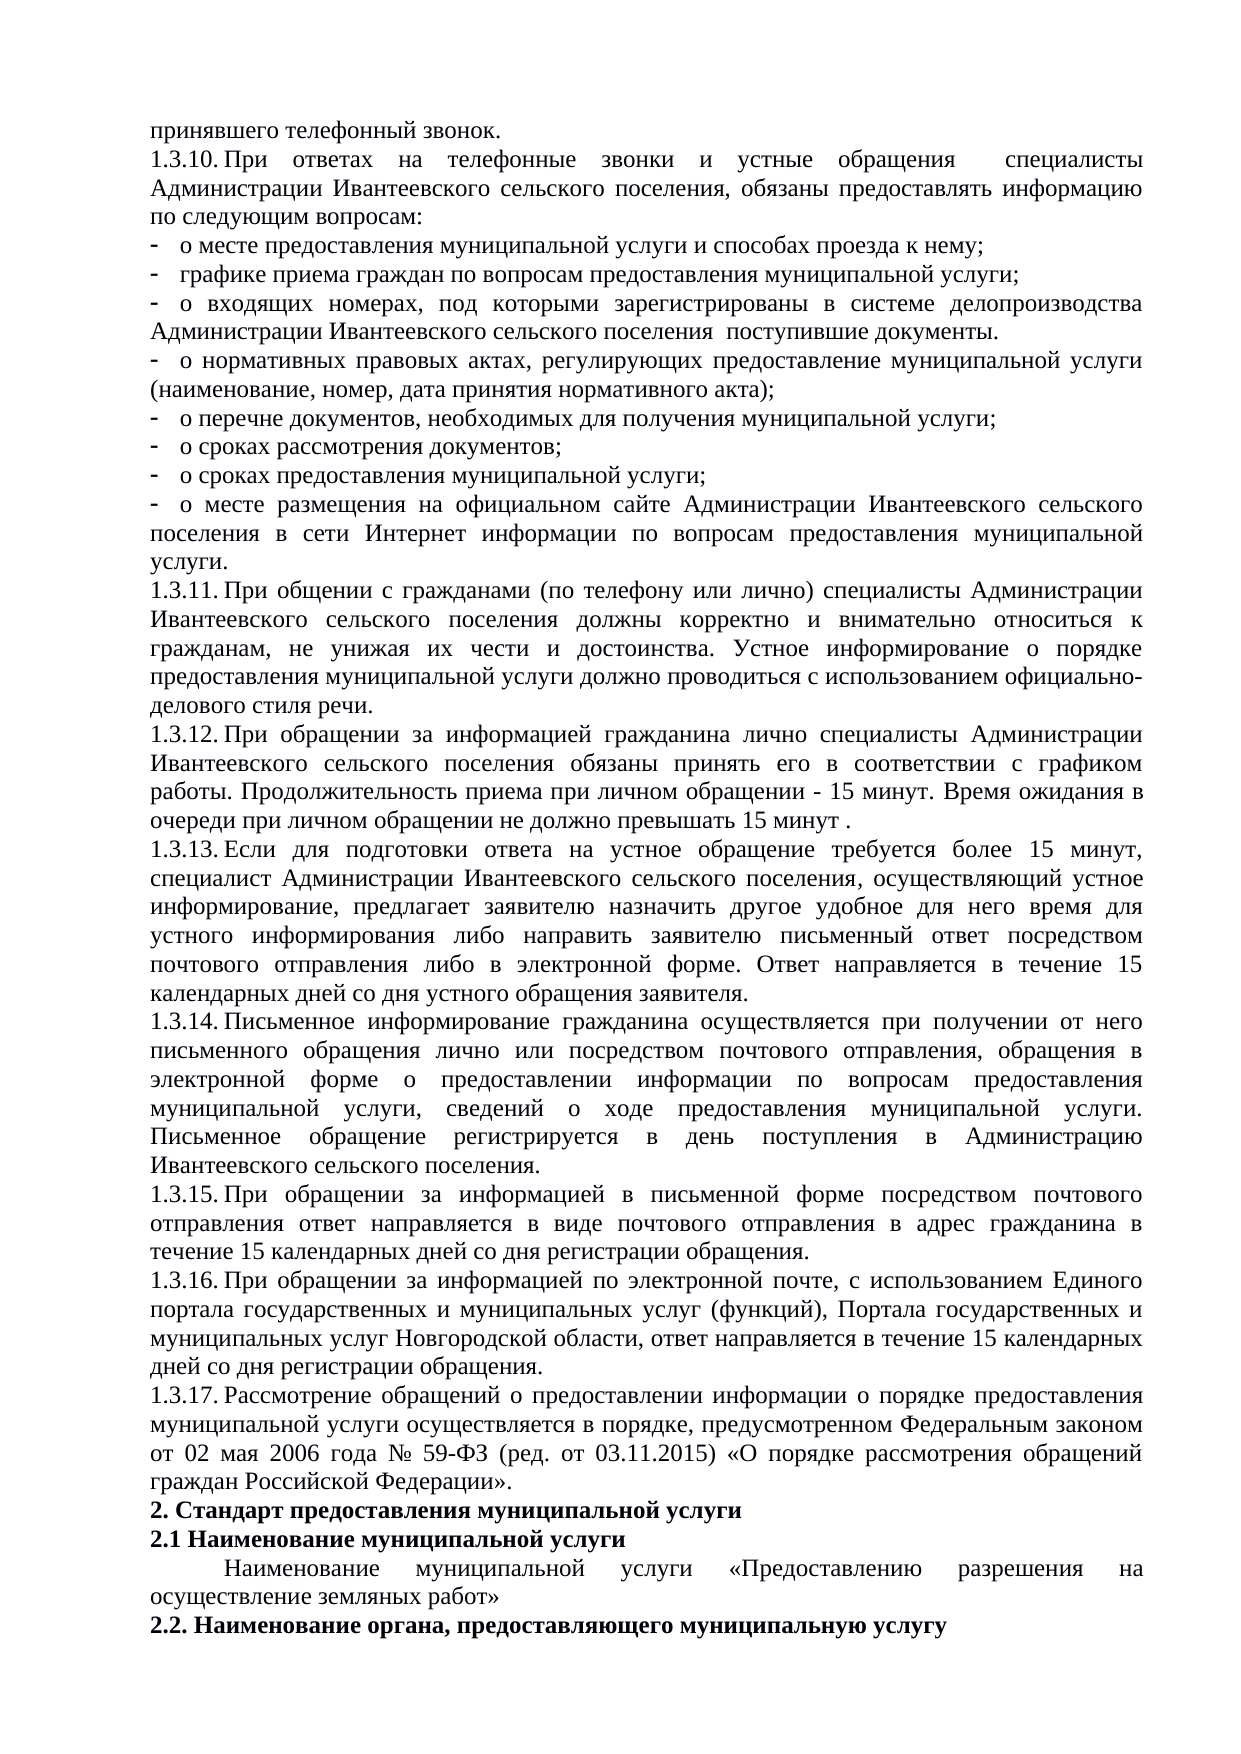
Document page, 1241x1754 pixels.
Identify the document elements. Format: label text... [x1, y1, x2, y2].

list При обращении за информацией в письменной форме посредством почтового отправления ответ направляется в виде почтового отправления в адрес гражданина в течение 15 календарных дней со дня регистрации обращения. [150, 1179, 1144, 1265]
list При обращении за информацией по электронной почте, с использованием Единого портала государственных и муниципальных услуг (функций), Портала государственных и муниципальных услуг Новгородской области, ответ направляется в течение 15 календарных дней со дня регистрации обращения. [150, 1265, 1144, 1380]
list о месте размещения на официальном сайте Администрации Ивантеевского сельского поселения в сети Интернет информации по вопросам предоставления муниципальной услуги. [150, 489, 1144, 575]
list о сроках предоставления муниципальной услуги; [150, 460, 1144, 489]
list Письменное информирование гражданина осуществляется при получении от него письменного обращения лично или посредством почтового отправления, обращения в электронной форме о предоставлении информации по вопросам предоставления муниципальной услуги, сведений о ходе предоставления муниципальной услуги. Письменное обращение регистрируется в день поступления в Администрацию Ивантеевского сельского поселения. [150, 1006, 1144, 1179]
list Если для подготовки ответа на устное обращение требуется более 15 минут, специалист Администрации Ивантеевского сельского поселения, осуществляющий устное информирование, предлагает заявителю назначить другое удобное для него время для устного информирования либо направить заявителю письменный ответ посредством почтового отправления либо в электронной форме. Ответ направляется в течение 15 календарных дней со дня устного обращения заявителя. [150, 834, 1144, 1006]
list о перечне документов, необходимых для получения муниципальной услуги; [150, 403, 1144, 431]
list графике приема граждан по вопросам предоставления муниципальной услуги; [150, 259, 1144, 288]
list При обращении за информацией гражданина лично специалисты Администрации Ивантеевского сельского поселения обязаны принять его в соответствии с графиком работы. Продолжительность приема при личном обращении - 15 минут. Время ожидания в очереди при личном обращении не должно превышать 15 минут . [150, 719, 1144, 834]
list Рассмотрение обращений о предоставлении информации о порядке предоставления муниципальной услуги осуществляется в порядке, предусмотренном Федеральным законом от 02 мая 2006 года № 59-ФЗ (ред. от 03.11.2015) «О порядке рассмотрения обращений граждан Российской Федерации». [150, 1380, 1144, 1495]
list При общении с гражданами (по телефону или лично) специалисты Администрации Ивантеевского сельского поселения должны корректно и внимательно относиться к гражданам, не унижая их чести и достоинства. Устное информирование о порядке предоставления муниципальной услуги должно проводиться с использованием официально-делового стиля речи. [150, 575, 1144, 719]
list о месте предоставления муниципальной услуги и способах проезда к нему; [150, 230, 1144, 259]
text 2. Стандарт предоставления муниципальной услуги [150, 1495, 1144, 1524]
list о входящих номерах, под которыми зарегистрированы в системе делопроизводства Администрации Ивантеевского сельского поселения поступившие документы. [150, 288, 1144, 345]
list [150, 115, 1144, 144]
text 2.1 Наименование муниципальной услуги [150, 1524, 1144, 1553]
list Наименование муниципальной услуги «Предоставлению разрешения на осуществление земляных работ» [150, 1553, 1144, 1610]
list о нормативных правовых актах, регулирующих предоставление муниципальной услуги (наименование, номер, дата принятия нормативного акта); [150, 345, 1144, 403]
text 2.2. Наименование органа, предоставляющего муниципальную услугу [150, 1610, 1144, 1639]
list При ответах на телефонные звонки и устные обращения специалисты Администрации Ивантеевского сельского поселения, обязаны предоставлять информацию по следующим вопросам: [150, 144, 1144, 230]
list о сроках рассмотрения документов; [150, 431, 1144, 460]
